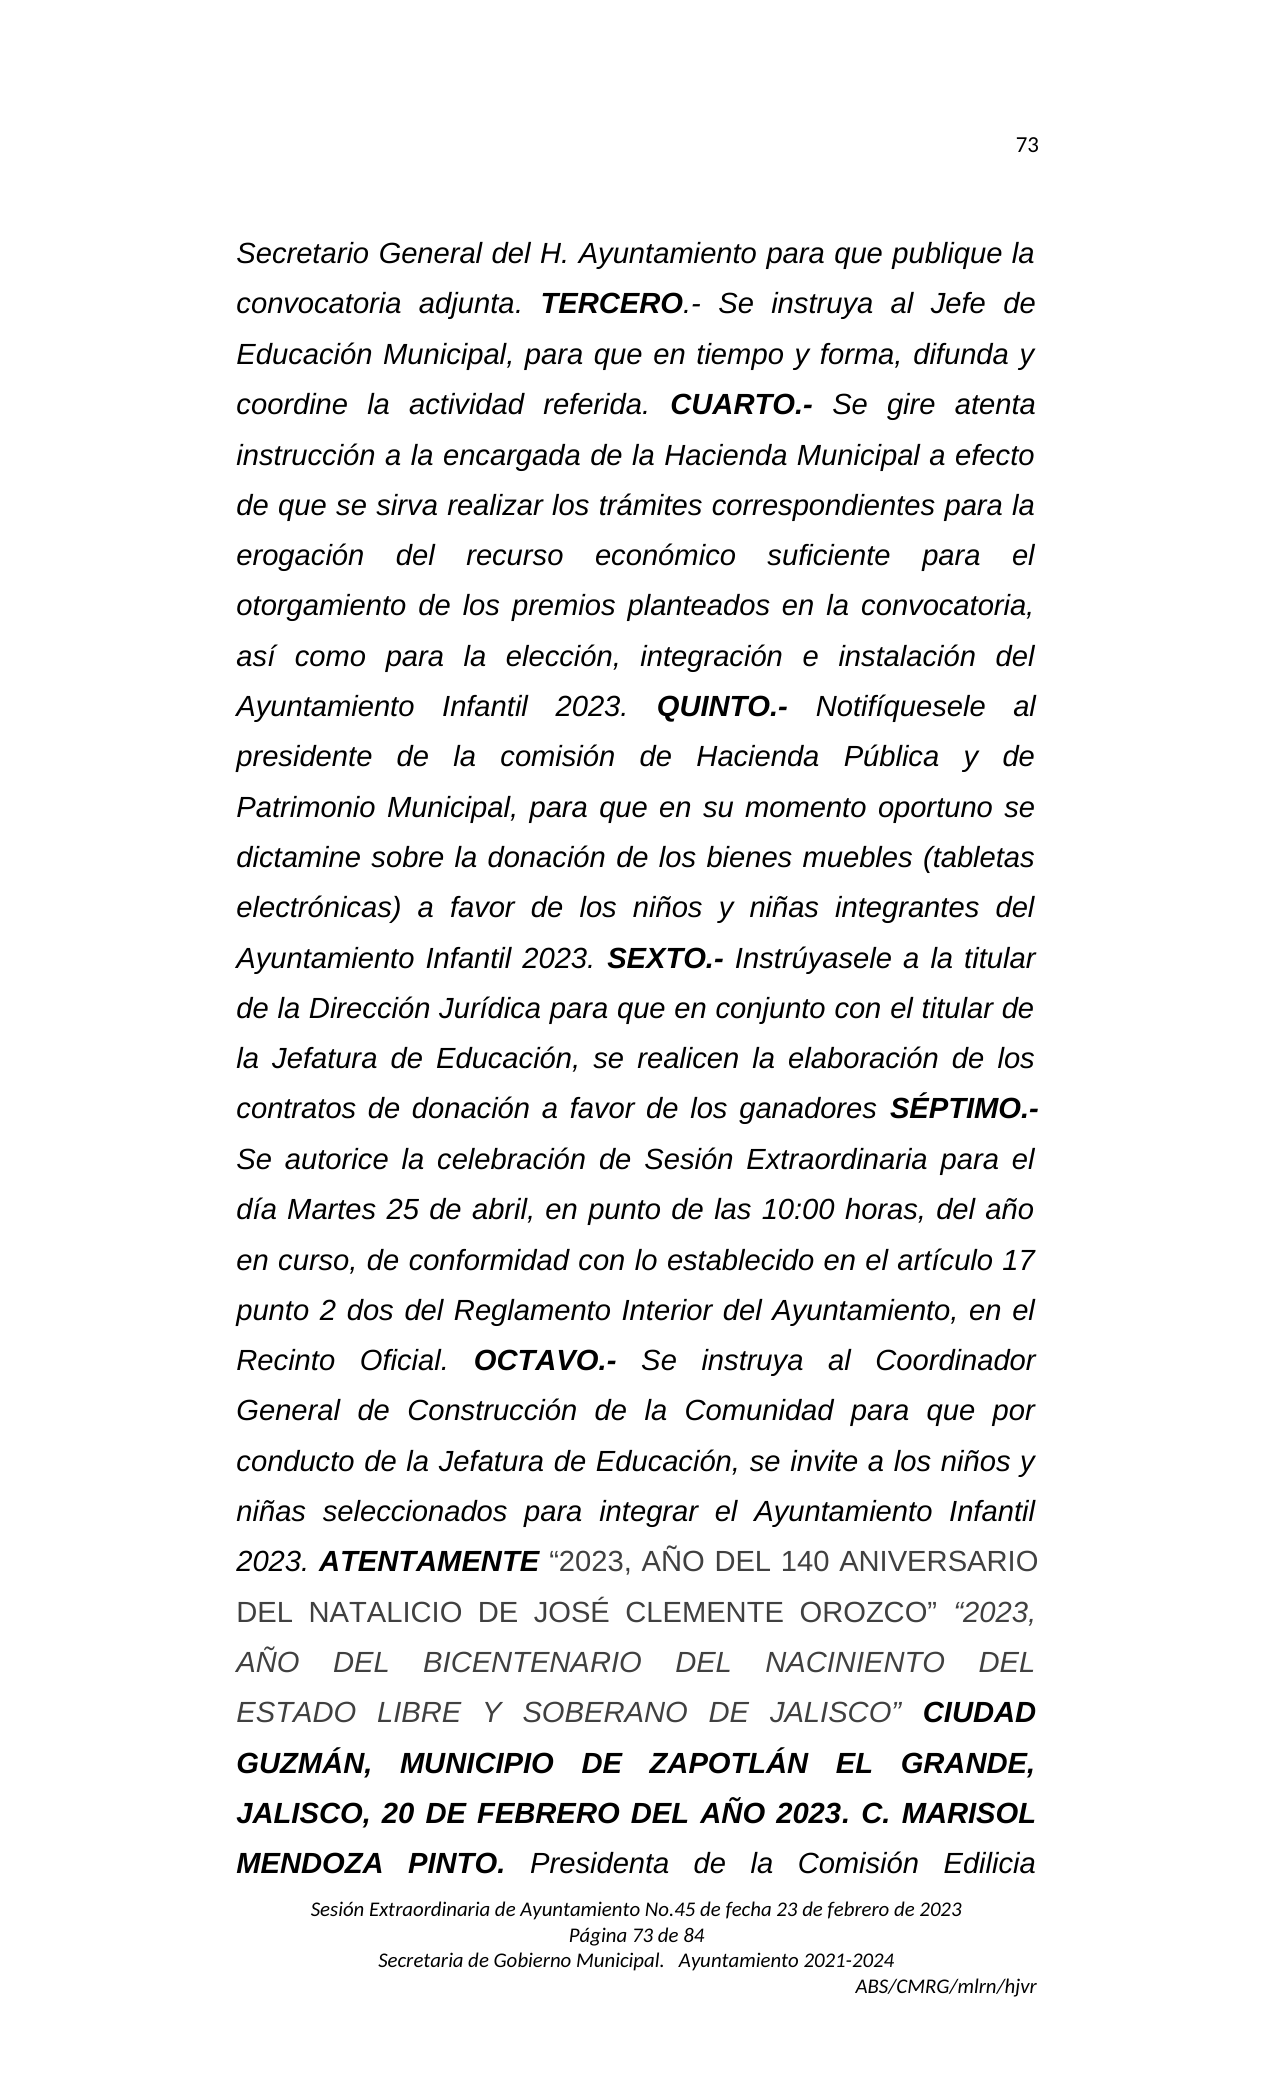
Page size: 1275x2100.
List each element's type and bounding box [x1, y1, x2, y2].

text [236, 236, 1039, 1880]
